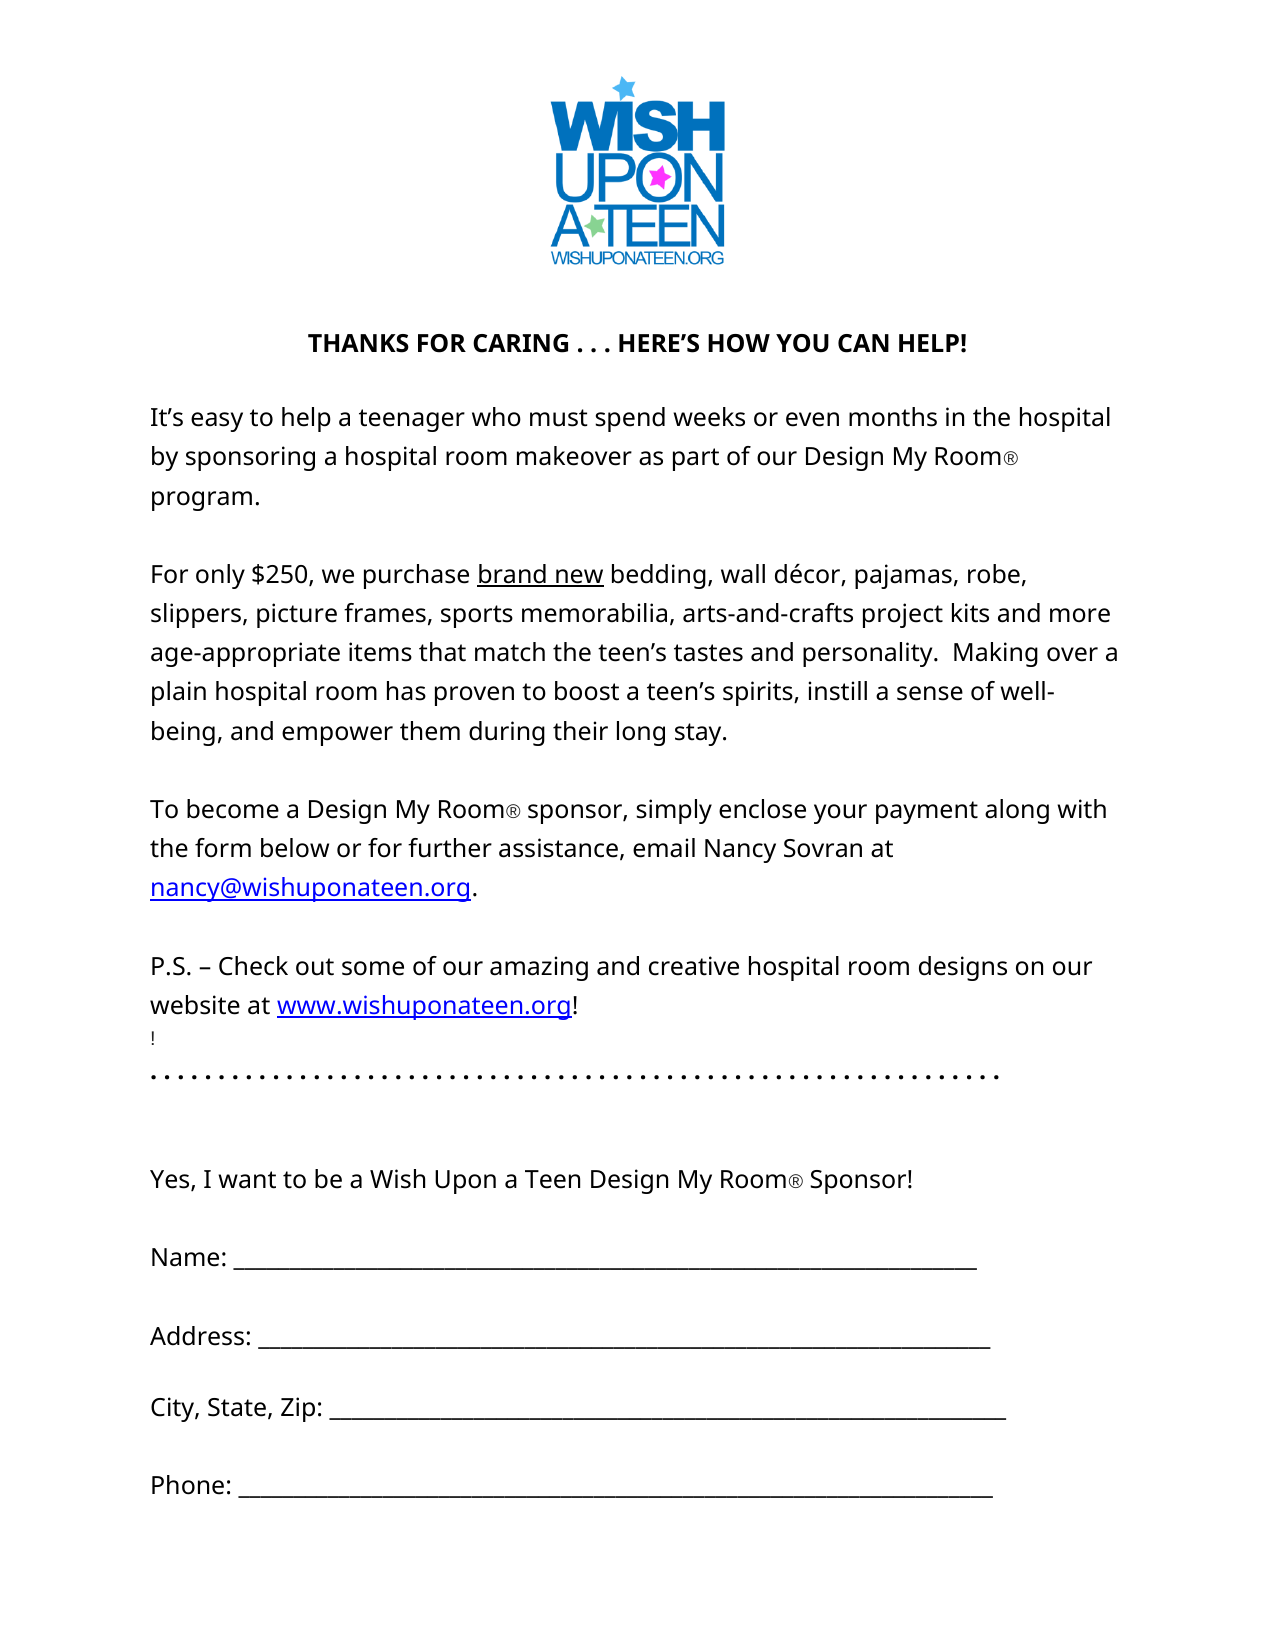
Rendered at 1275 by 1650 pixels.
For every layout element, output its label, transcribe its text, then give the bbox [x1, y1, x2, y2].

text THANKS FOR CARING . . . HERE’S HOW YOU CAN HELP! [150, 326, 1125, 360]
text Name: ___________________________________________________________________ [150, 1240, 1125, 1274]
text City, State, Zip: _____________________________________________________________ [150, 1390, 1125, 1424]
text Yes, I want to be a Wish Upon a Teen Design My Room® Sponsor! [150, 1162, 1125, 1196]
text Phone: ____________________________________________________________________ [150, 1468, 1125, 1502]
text It’s easy to help a teenager who must spend weeks or even months in the hospital by sponsoring a hospital room makeover as part of our Design My Room® program. [150, 400, 1125, 512]
text Address: __________________________________________________________________ [150, 1318, 1125, 1352]
picture [542, 75, 733, 266]
text ! [150, 1026, 1125, 1049]
text To become a Design My Room® sponsor, simply enclose your payment along with the form below or for further assistance, email Nancy Sovran at nancy@wishuponateen.org. [150, 791, 1125, 904]
text P.S. – Check out some of our amazing and creative hospital room designs on our website at www.wishuponateen.org! [150, 948, 1125, 1021]
text For only $250, we purchase brand new bedding, wall décor, pajamas, robe, slippers, picture frames, sports memorabilia, arts-and-crafts project kits and more age-appropriate items that match the teen’s tastes and personality. Making over a plain hospital room has proven to boost a teen’s spirits, instill a sense of well-being, and empower them during their long stay. [150, 556, 1125, 747]
text . . . . . . . . . . . . . . . . . . . . . . . . . . . . . . . . . . . . . . . . . . . . . . . . . . . . . . . . . . . . . . . [150, 1052, 1125, 1087]
